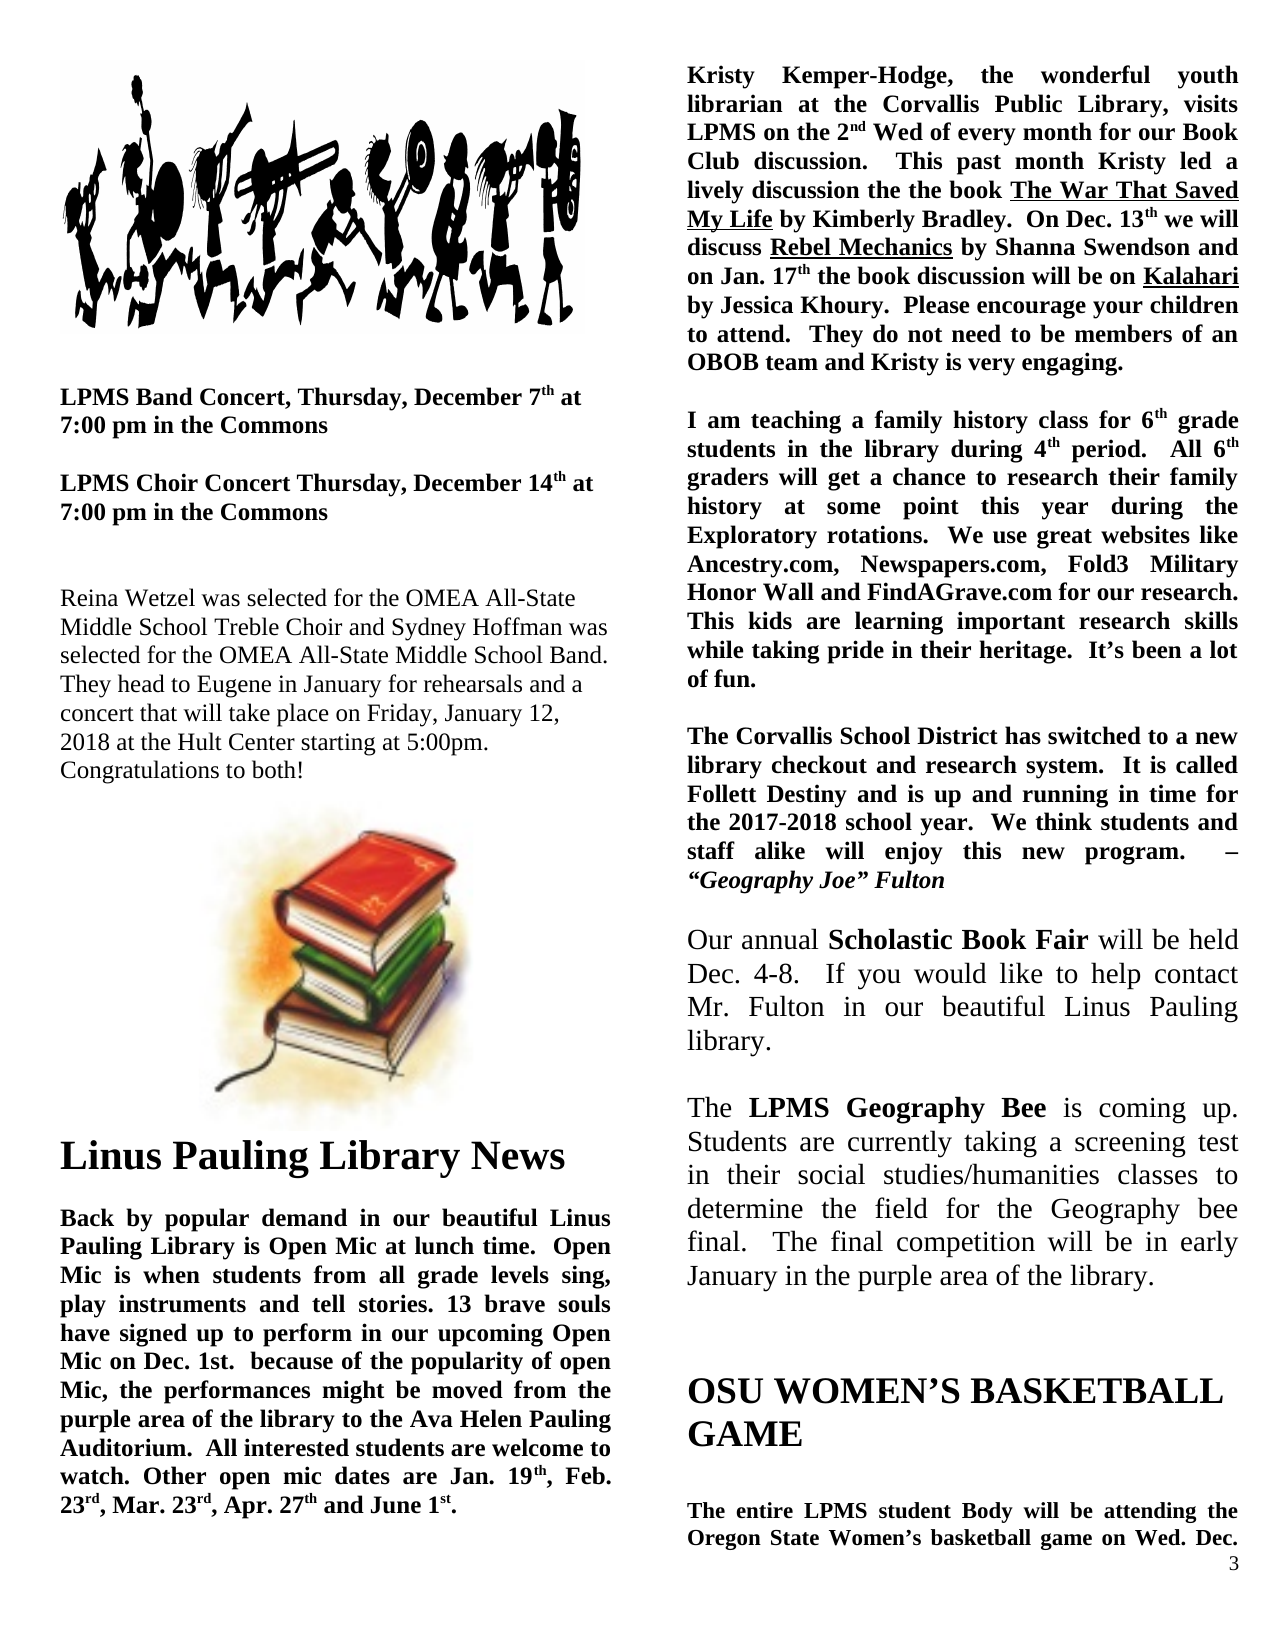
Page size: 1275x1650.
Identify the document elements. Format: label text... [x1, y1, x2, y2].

text The Corvallis School District has switched to a new library checkout and research system. It is called Follett Destiny and is up and running in time for the 2017-2018 school year. We think students and staff alike will enjoy this new program. – “Geography Joe” Fulton [687, 721, 1239, 894]
text Linus Pauling Library News [60, 1131, 612, 1179]
text Kristy Kemper-Hodge, the wonderful youth librarian at the Corvallis Public Library, visits LPMS on the 2nd Wed of every month for our Book Club discussion. This past month Kristy led a lively discussion the the book The War That Saved My Life by Kimberly Bradley. On Dec. 13th we will discuss Rebel Mechanics by Shanna Swendson and on Jan. 17th the book discussion will be on Kalahari by Jessica Khoury. Please encourage your children to attend. They do not need to be members of an OBOB team and Kristy is very engaging. [687, 60, 1239, 376]
text LPMS Band Concert, Thursday, December 7th at 7:00 pm in the Commons [60, 382, 612, 439]
text OSU WOMEN’S BASKETBALL GAME [687, 1368, 1239, 1454]
text I am teaching a family history class for 6th grade students in the library during 4th period. All 6th graders will get a chance to research their family history at some point this year during the Exploratory rotations. We use great websites like Ancestry.com, Newspapers.com, Fold3 Military Honor Wall and FindAGrave.com for our research. This kids are learning important research skills while taking pride in their heritage. It’s been a lot of fun. [687, 405, 1239, 692]
text LPMS Choir Concert Thursday, December 14th at 7:00 pm in the Commons [60, 468, 612, 525]
text Our annual Scholastic Book Fair will be held Dec. 4-8. If you would like to help contact Mr. Fulton in our beautiful Linus Pauling library. [687, 922, 1239, 1057]
picture [60, 60, 586, 334]
text The LPMS Geography Bee is coming up. Students are currently taking a screening test in their social studies/humanities classes to determine the field for the Geography bee final. The final competition will be in early January in the purple area of the library. [687, 1090, 1239, 1291]
picture [198, 784, 474, 1131]
text Back by popular demand in our beautiful Linus Pauling Library is Open Mic at lunch time. Open Mic is when students from all grade levels sing, play instruments and tell stories. 13 brave souls have signed up to perform in our upcoming Open Mic on Dec. 1st. because of the popularity of open Mic, the performances might be moved from the purple area of the library to the Ava Helen Pauling Auditorium. All interested students are welcome to watch. Other open mic dates are Jan. 19th, Feb. 23rd, Mar. 23rd, Apr. 27th and June 1st. [60, 1203, 612, 1519]
text Reina Wetzel was selected for the OMEA All-State Middle School Treble Choir and Sydney Hoffman was selected for the OMEA All-State Middle School Band. They head to Eugene in January for rehearsals and a concert that will take place on Friday, January 12, 2018 at the Hult Center starting at 5:00pm. Congratulations to both! [60, 583, 612, 784]
